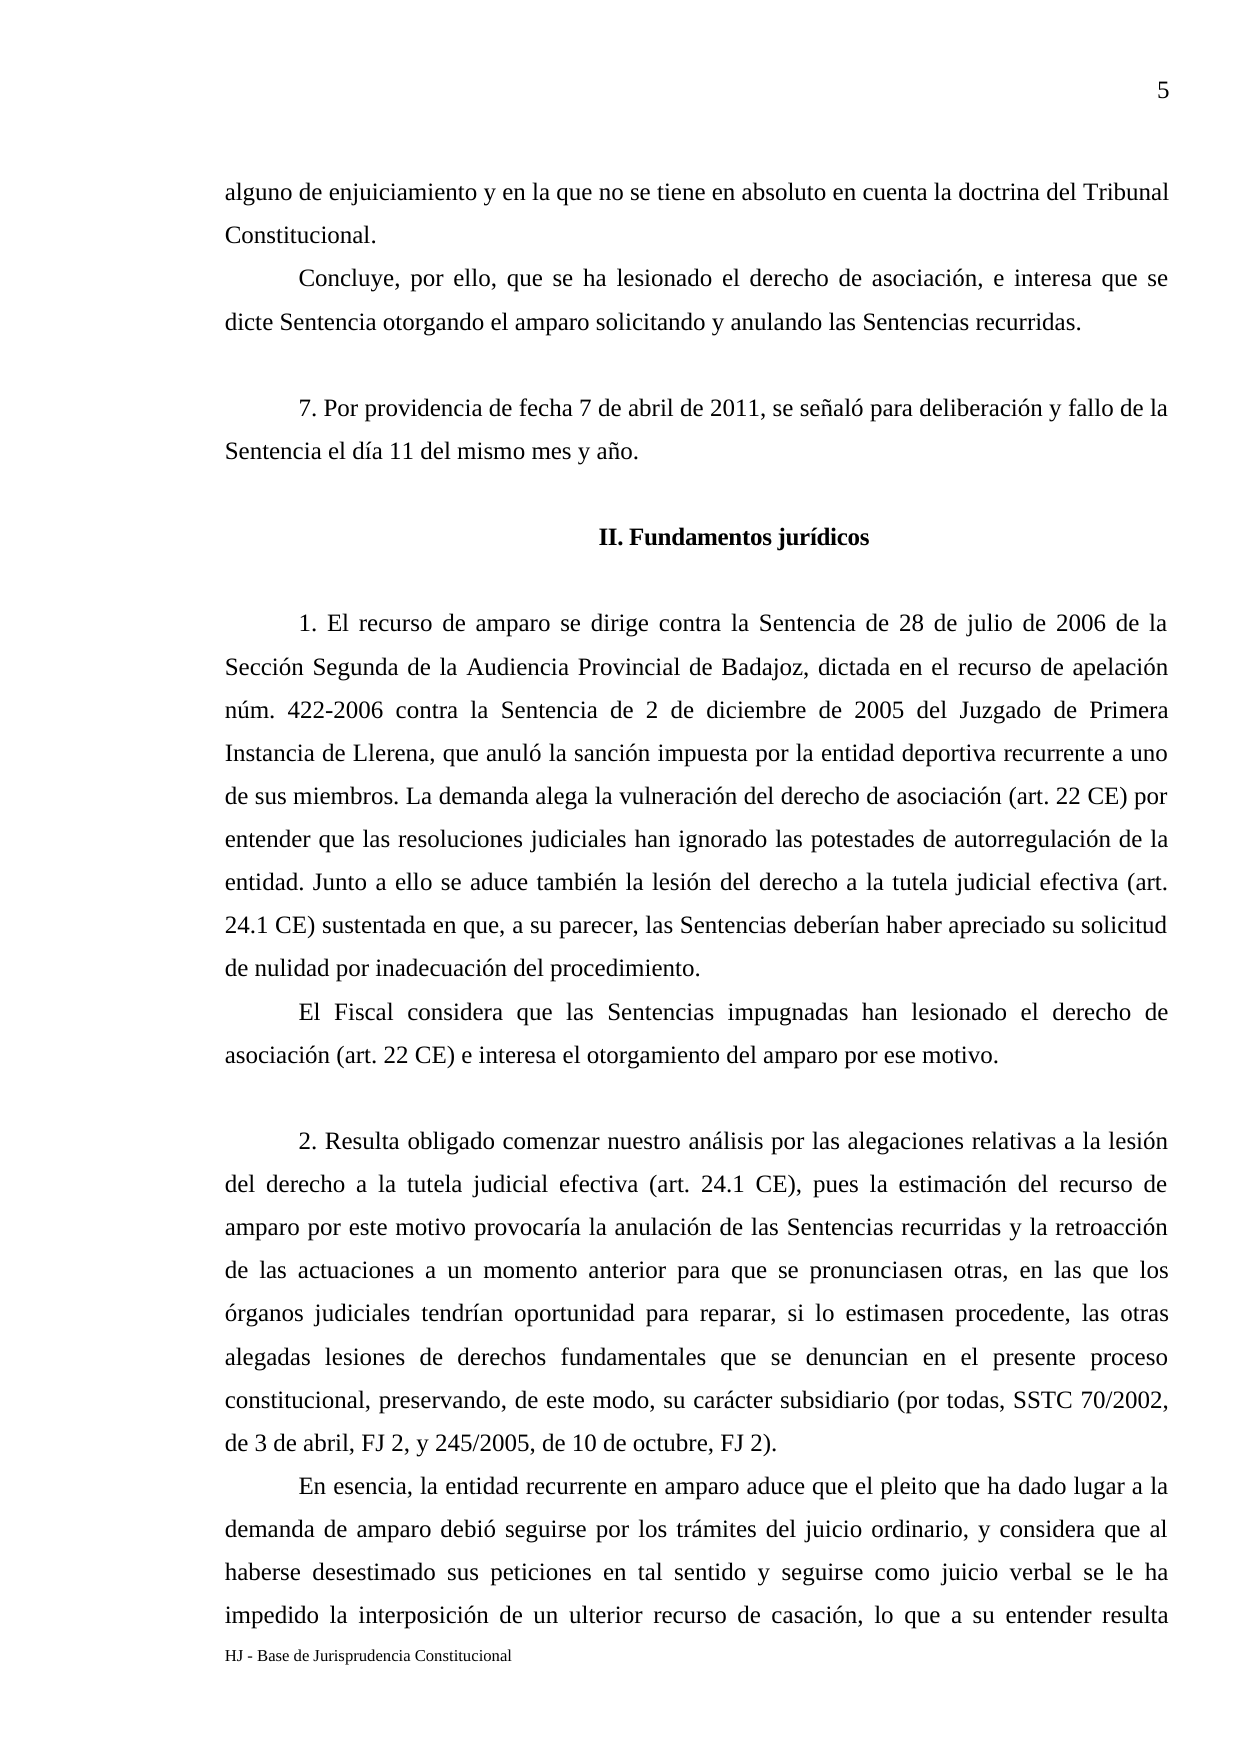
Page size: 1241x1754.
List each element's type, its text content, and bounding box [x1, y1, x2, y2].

text Concluye, por ello, que se ha lesionado el derecho de asociación, e interesa que se dicte Sentencia otorgando el amparo solicitando y anulando las Sentencias recurridas. [224, 263, 1169, 335]
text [224, 177, 1169, 249]
text El Fiscal considera que las Sentencias impugnadas han lesionado el derecho de asociación (art. 22 CE) e interesa el otorgamiento del amparo por ese motivo. [224, 997, 1169, 1068]
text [224, 1471, 1169, 1629]
subtitle II. Fundamentos jurídicos [224, 522, 1169, 551]
text 1. El recurso de amparo se dirige contra la Sentencia de 28 de julio de 2006 de la Sección Segunda de la Audiencia Provincial de Badajoz, dictada en el recurso de apelación núm. 422-2006 contra la Sentencia de 2 de diciembre de 2005 del Juzgado de Primera Instancia de Llerena, que anuló la sanción impuesta por la entidad deportiva recurrente a uno de sus miembros. La demanda alega la vulneración del derecho de asociación (art. 22 CE) por entender que las resoluciones judiciales han ignorado las potestades de autorregulación de la entidad. Junto a ello se aduce también la lesión del derecho a la tutela judicial efectiva (art. 24.1 CE) sustentada en que, a su parecer, las Sentencias deberían haber apreciado su solicitud de nulidad por inadecuación del procedimiento. [224, 608, 1169, 982]
text 2. Resulta obligado comenzar nuestro análisis por las alegaciones relativas a la lesión del derecho a la tutela judicial efectiva (art. 24.1 CE), pues la estimación del recurso de amparo por este motivo provocaría la anulación de las Sentencias recurridas y la retroacción de las actuaciones a un momento anterior para que se pronunciasen otras, en las que los órganos judiciales tendrían oportunidad para reparar, si lo estimasen procedente, las otras alegadas lesiones de derechos fundamentales que se denuncian en el presente proceso constitucional, preservando, de este modo, su carácter subsidiario (por todas, SSTC 70/2002, de 3 de abril, FJ 2, y 245/2005, de 10 de octubre, FJ 2). [224, 1126, 1169, 1457]
text 7. Por providencia de fecha 7 de abril de 2011, se señaló para deliberación y fallo de la Sentencia el día 11 del mismo mes y año. [224, 393, 1169, 465]
